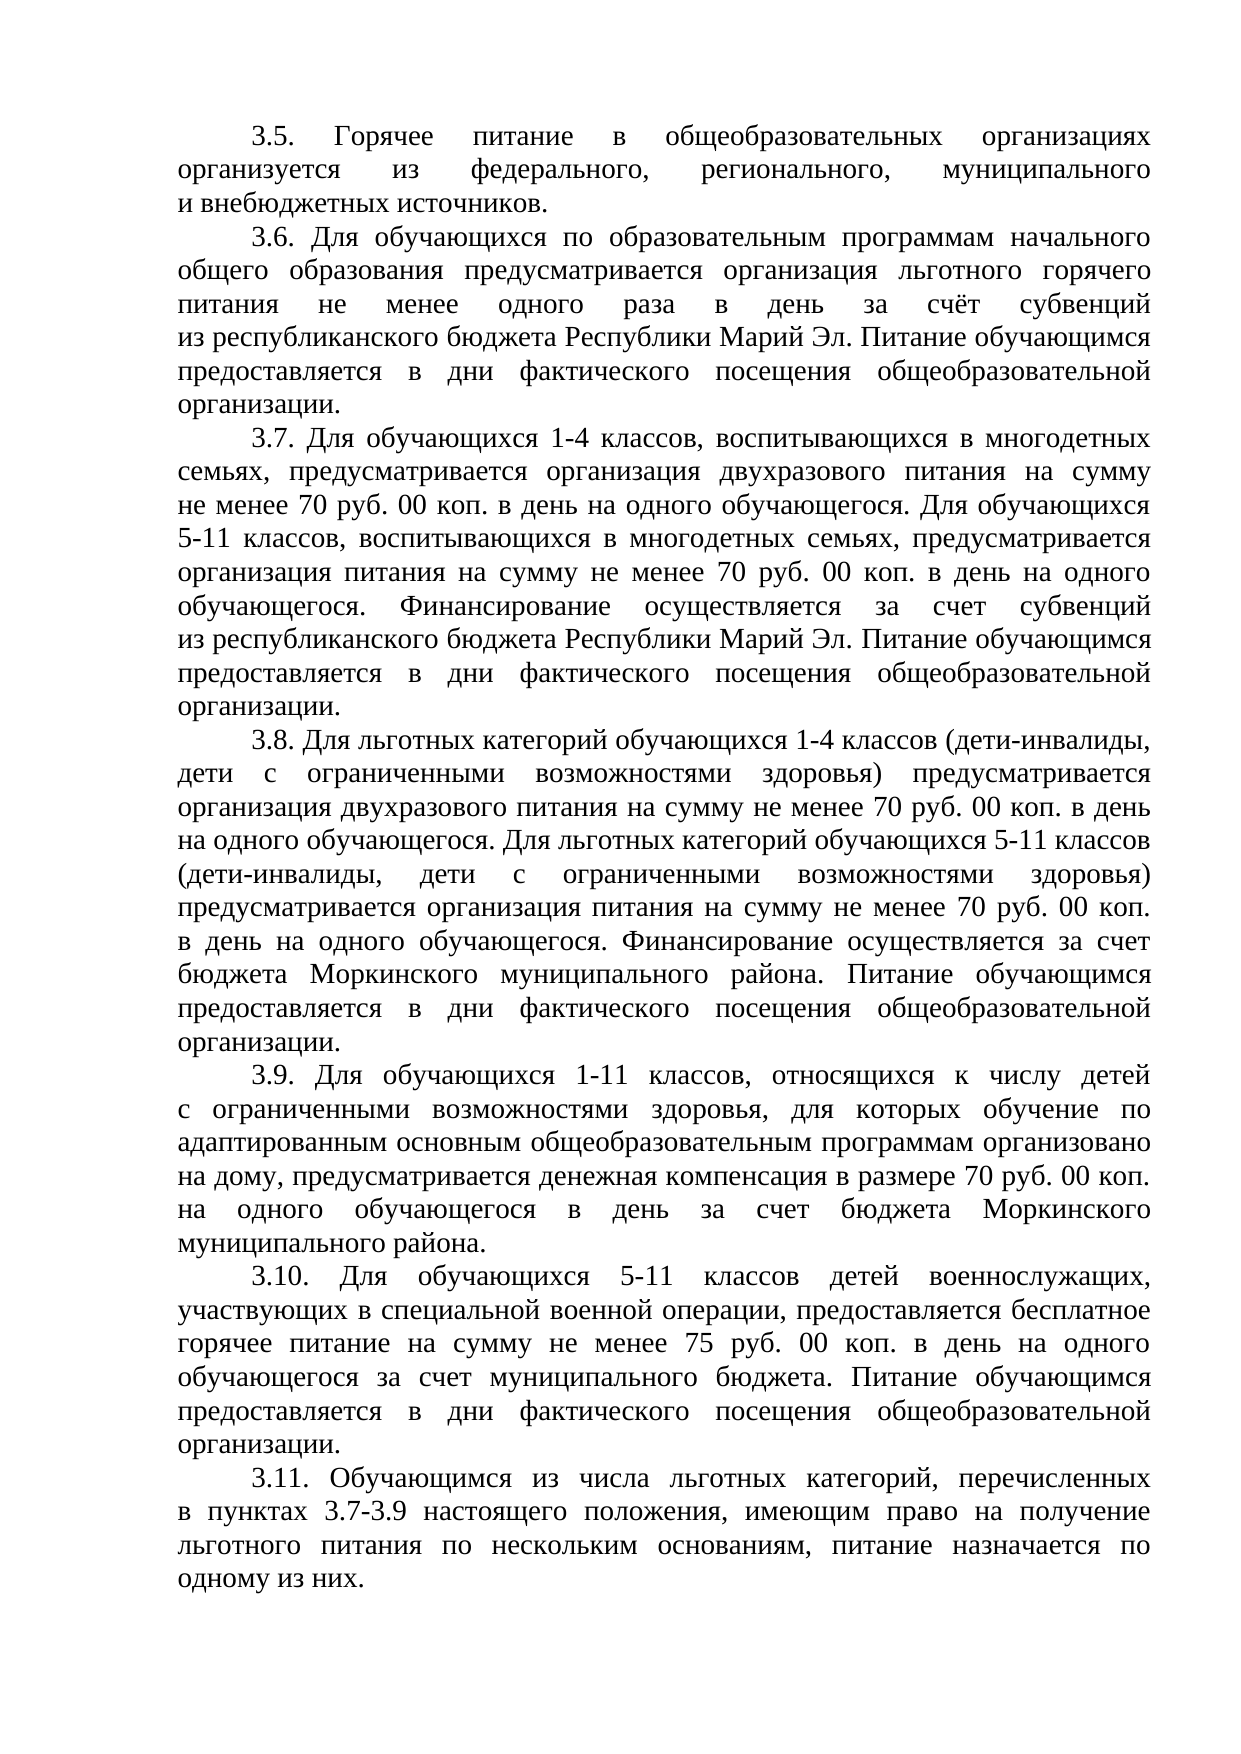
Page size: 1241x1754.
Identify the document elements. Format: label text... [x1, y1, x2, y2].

text 3.10. Для обучающихся 5-11 классов детей военнослужащих, участвующих в специальной военной операции, предоставляется бесплатное горячее питание на сумму не менее 75 руб. 00 коп. в день на одного обучающегося за счет муниципального бюджета. Питание обучающимся предоставляется в дни фактического посещения общеобразовательной организации. [177, 1258, 1152, 1460]
text 3.8. Для льготных категорий обучающихся 1-4 классов (дети-инвалиды, дети с ограниченными возможностями здоровья) предусматривается организация двухразового питания на сумму не менее 70 руб. 00 коп. в день на одного обучающегося. Для льготных категорий обучающихся 5-11 классов (дети-инвалиды, дети с ограниченными возможностями здоровья) предусматривается организация питания на сумму не менее 70 руб. 00 коп. в день на одного обучающегося. Финансирование осуществляется за счет бюджета Моркинского муниципального района. Питание обучающимся предоставляется в дни фактического посещения общеобразовательной организации. [177, 722, 1152, 1057]
text 3.6. Для обучающихся по образовательным программам начального общего образования предусматривается организация льготного горячего питания не менее одного раза в день за счёт субвенций из республиканского бюджета Республики Марий Эл. Питание обучающимся предоставляется в дни фактического посещения общеобразовательной организации. [177, 219, 1152, 420]
text 3.11. Обучающимся из числа льготных категорий, перечисленных в пунктах 3.7-3.9 настоящего положения, имеющим право на получение льготного питания по нескольким основаниям, питание назначается по одному из них. [177, 1460, 1152, 1594]
text 3.5. Горячее питание в общеобразовательных организациях организуется из федерального, регионального, муниципального и внебюджетных источников. [177, 118, 1152, 219]
text 3.9. Для обучающихся 1-11 классов, относящихся к числу детей с ограниченными возможностями здоровья, для которых обучение по адаптированным основным общеобразовательным программам организовано на дому, предусматривается денежная компенсация в размере 70 руб. 00 коп. на одного обучающегося в день за счет бюджета Моркинского муниципального района. [177, 1057, 1152, 1258]
text 3.7. Для обучающихся 1-4 классов, воспитывающихся в многодетных семьях, предусматривается организация двухразового питания на сумму не менее 70 руб. 00 коп. в день на одного обучающегося. Для обучающихся 5-11 классов, воспитывающихся в многодетных семьях, предусматривается организация питания на сумму не менее 70 руб. 00 коп. в день на одного обучающегося. Финансирование осуществляется за счет субвенций из республиканского бюджета Республики Марий Эл. Питание обучающимся предоставляется в дни фактического посещения общеобразовательной организации. [177, 420, 1152, 722]
